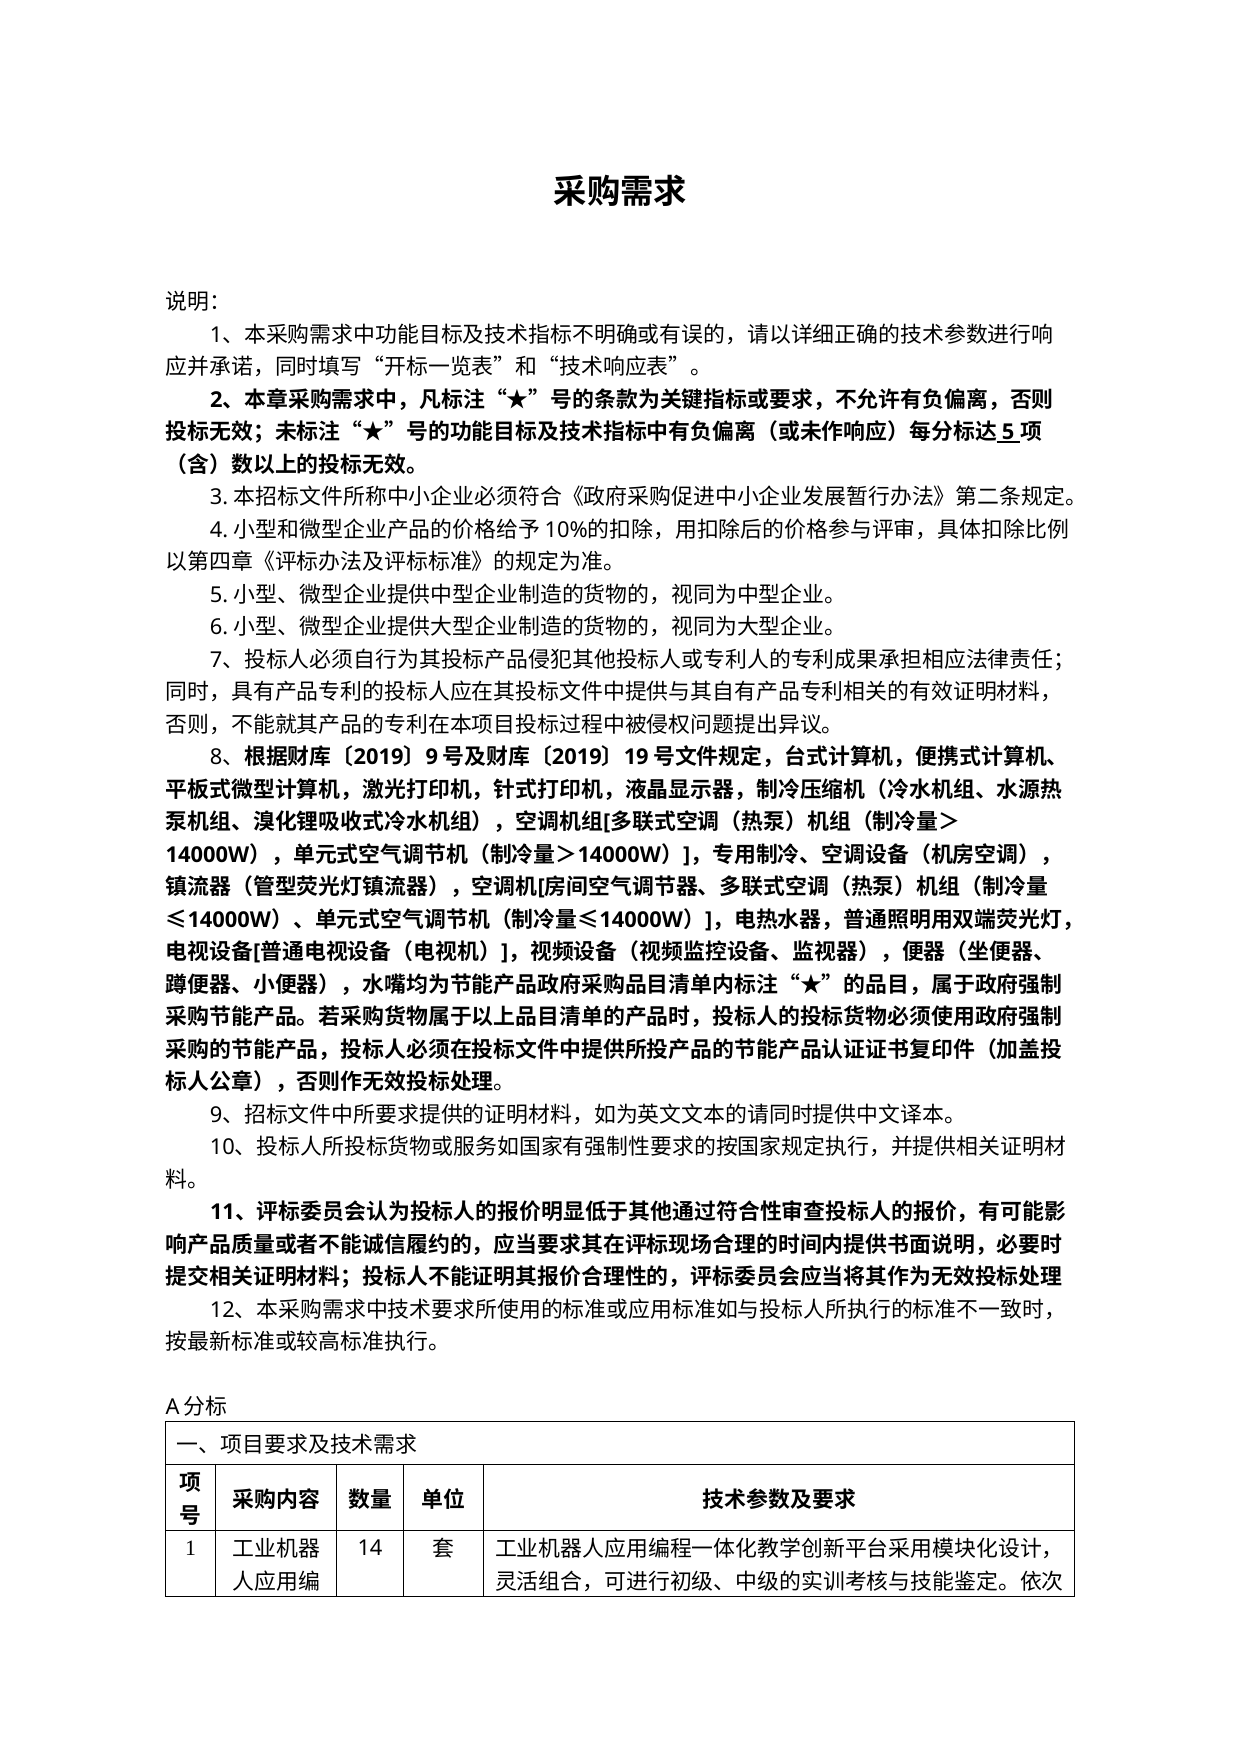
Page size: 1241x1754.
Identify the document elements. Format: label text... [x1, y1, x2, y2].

text 7、投标人必须自行为其投标产品侵犯其他投标人或专利人的专利成果承担相应法律责任；同时，具有产品专利的投标人应在其投标文件中提供与其自有产品专利相关的有效证明材料，否则，不能就其产品的专利在本项目投标过程中被侵权问题提出异议。 [165, 641, 1075, 739]
text 说明： [165, 284, 1075, 316]
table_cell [216, 1531, 336, 1596]
text 10、投标人所投标货物或服务如国家有强制性要求的按国家规定执行，并提供相关证明材料。 [165, 1129, 1075, 1194]
text A分标 [165, 1389, 1075, 1421]
table_cell 14 [337, 1531, 403, 1596]
table_cell 数量 [337, 1465, 403, 1530]
table_cell 套 [404, 1531, 483, 1596]
text 3. 本招标文件所称中小企业必须符合《政府采购促进中小企业发展暂行办法》第二条规定。 [165, 479, 1075, 511]
text 1、本采购需求中功能目标及技术指标不明确或有误的，请以详细正确的技术参数进行响应并承诺，同时填写“开标一览表”和“技术响应表”。 [165, 316, 1075, 381]
text 2、本章采购需求中，凡标注“★”号的条款为关键指标或要求，不允许有负偏离，否则投标无效；未标注“★”号的功能目标及技术指标中有负偏离（或未作响应）每分标达 5 项（含）数以上的投标无效。 [165, 381, 1075, 479]
text 12、本采购需求中技术要求所使用的标准或应用标准如与投标人所执行的标准不一致时，按最新标准或较高标准执行。 [165, 1291, 1075, 1356]
text 6. 小型、微型企业提供大型企业制造的货物的，视同为大型企业。 [165, 609, 1075, 641]
table_cell 项号 [166, 1465, 215, 1530]
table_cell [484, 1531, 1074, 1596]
table_cell 单位 [404, 1465, 483, 1530]
text 5. 小型、微型企业提供中型企业制造的货物的，视同为中型企业。 [165, 576, 1075, 609]
text 8、根据财库〔2019〕9号及财库〔2019〕19号文件规定，台式计算机，便携式计算机、平板式微型计算机，激光打印机，针式打印机，液晶显示器，制冷压缩机（冷水机组、水源热泵机组、溴化锂吸收式冷水机组），空调机组[多联式空调（热泵）机组（制冷量＞14000W），单元式空气调节机（制冷量＞14000W）]，专用制冷、空调设备（机房空调），镇流器（管型荧光灯镇流器），空调机[房间空气调节器、多联式空调（热泵）机组（制冷量≤14000W）、单元式空气调节机（制冷量≤14000W）]，电热水器，普通照明用双端荧光灯，电视设备[普通电视设备（电视机）]，视频设备（视频监控设备、监视器），便器（坐便器、蹲便器、小便器），水嘴均为节能产品政府采购品目清单内标注“★”的品目，属于政府强制采购节能产品。若采购货物属于以上品目清单的产品时，投标人的投标货物必须使用政府强制采购的节能产品，投标人必须在投标文件中提供所投产品的节能产品认证证书复印件（加盖投标人公章），否则作无效投标处理。 [165, 739, 1075, 1096]
text 11、评标委员会认为投标人的报价明显低于其他通过符合性审查投标人的报价，有可能影响产品质量或者不能诚信履约的，应当要求其在评标现场合理的时间内提供书面说明，必要时提交相关证明材料；投标人不能证明其报价合理性的，评标委员会应当将其作为无效投标处理 [165, 1194, 1075, 1291]
text 9、招标文件中所要求提供的证明材料，如为英文文本的请同时提供中文译本。 [165, 1096, 1075, 1129]
text 采购需求 [165, 157, 1075, 222]
table_cell 采购内容 [216, 1465, 336, 1530]
table_cell 1 [166, 1531, 215, 1596]
table_cell 技术参数及要求 [484, 1465, 1074, 1530]
table_header 一、项目要求及技术需求 [166, 1422, 1074, 1464]
text 4. 小型和微型企业产品的价格给予10%的扣除，用扣除后的价格参与评审，具体扣除比例以第四章《评标办法及评标标准》的规定为准。 [165, 511, 1075, 576]
